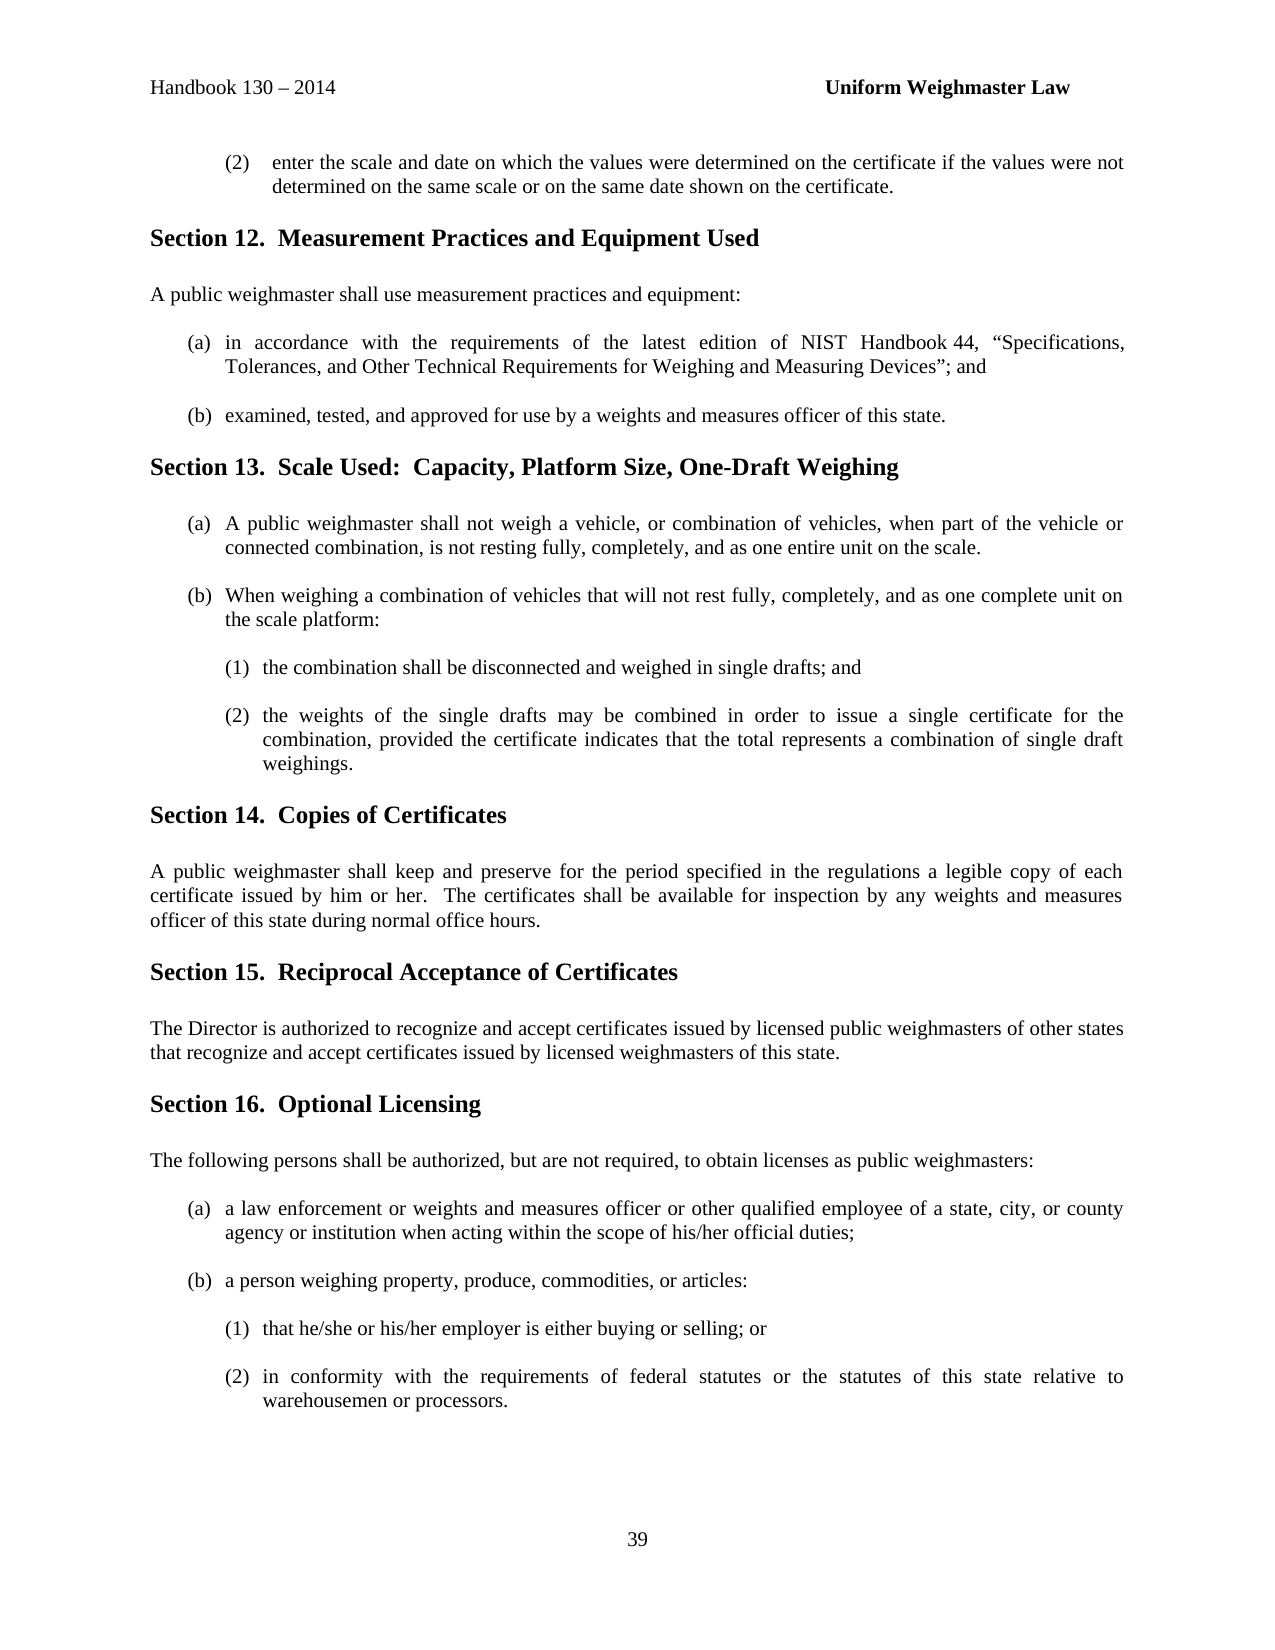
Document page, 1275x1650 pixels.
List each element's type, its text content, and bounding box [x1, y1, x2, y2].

list in accordance with the requirements of the latest edition of NIST Handbook 44, “Specifications, Tolerances, and Other Technical Requirements for Weighing and Measuring Devices”; and [187, 330, 1125, 378]
list When weighing a combination of vehicles that will not rest fully, completely, and as one complete unit on the scale platform: [187, 583, 1125, 631]
list that he/she or his/her employer is either buying or selling; or [225, 1316, 1125, 1340]
list a person weighing property, produce, commodities, or articles: [187, 1268, 1125, 1292]
text Section 13. Scale Used: Capacity, Platform Size, One-Draft Weighing [150, 452, 1125, 480]
list a law enforcement or weights and measures officer or other qualified employee of a state, city, or county agency or institution when acting within the scope of his/her official duties; [187, 1196, 1125, 1244]
text Section 12. Measurement Practices and Equipment Used [150, 223, 1125, 252]
text A public weighmaster shall use measurement practices and equipment: [150, 282, 1125, 306]
text A public weighmaster shall keep and preserve for the period specified in the regulations a legible copy of each certificate issued by him or her. The certificates shall be available for inspection by any weights and measures officer of this state during normal office hours. [150, 859, 1125, 932]
list enter the scale and date on which the values were determined on the certificate if the values were not determined on the same scale or on the same date shown on the certificate. [225, 150, 1125, 198]
text The following persons shall be authorized, but are not required, to obtain licenses as public weighmasters: [150, 1148, 1125, 1172]
text Section 15. Reciprocal Acceptance of Certificates [150, 957, 1125, 985]
text Section 14. Copies of Certificates [150, 800, 1125, 829]
list the combination shall be disconnected and weighed in single drafts; and [225, 655, 1125, 679]
text The Director is authorized to recognize and accept certificates issued by licensed public weighmasters of other states that recognize and accept certificates issued by licensed weighmasters of this state. [150, 1016, 1125, 1064]
text Section 16. Optional Licensing [150, 1089, 1125, 1117]
list A public weighmaster shall not weigh a vehicle, or combination of vehicles, when part of the vehicle or connected combination, is not resting fully, completely, and as one entire unit on the scale. [187, 511, 1125, 559]
list examined, tested, and approved for use by a weights and measures officer of this state. [187, 402, 1125, 427]
list the weights of the single drafts may be combined in order to issue a single certificate for the combination, provided the certificate indicates that the total represents a combination of single draft weighings. [225, 703, 1125, 775]
list in conformity with the requirements of federal statutes or the statutes of this state relative to warehousemen or processors. [225, 1364, 1125, 1412]
